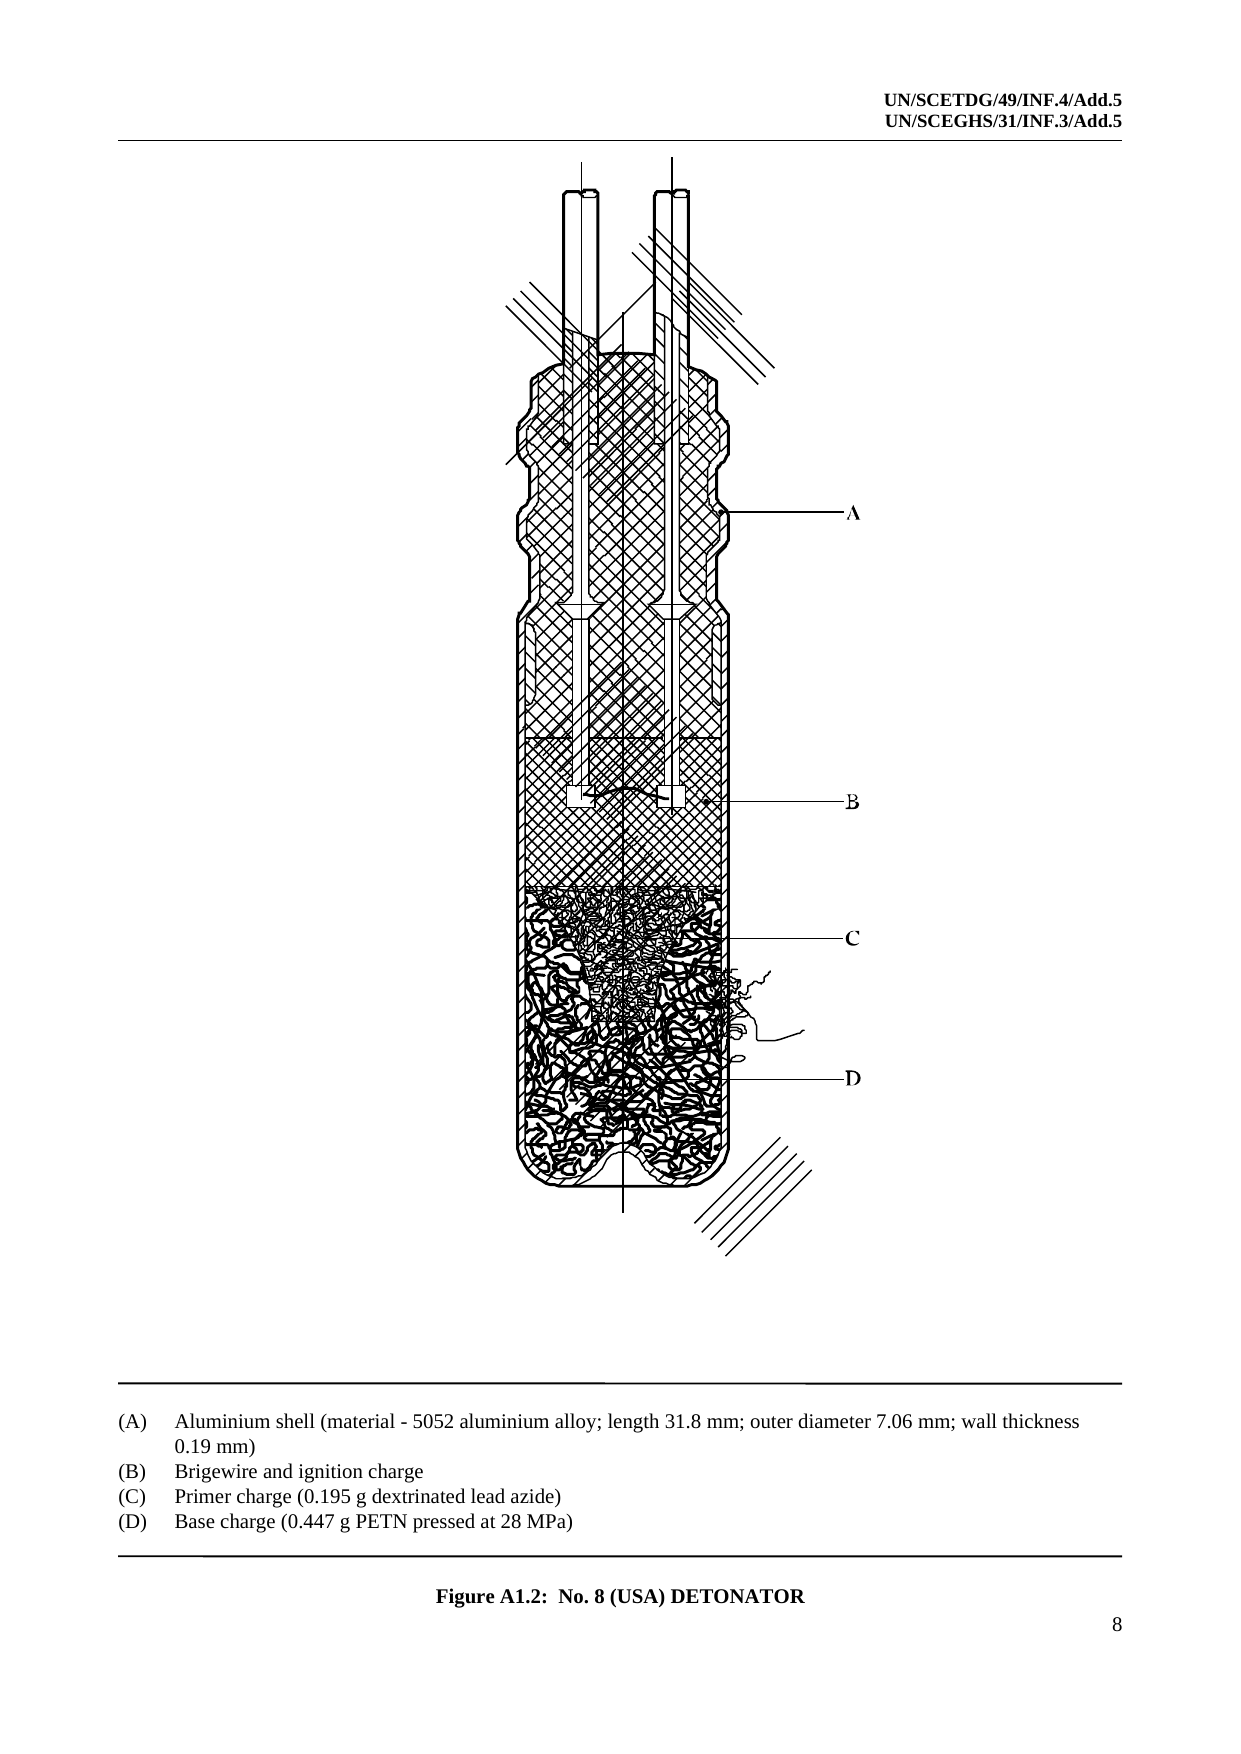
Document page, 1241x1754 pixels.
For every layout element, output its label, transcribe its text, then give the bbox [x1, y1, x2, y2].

text (A) Aluminium shell (material - 5052 aluminium alloy; length 31.8 mm; outer diameter 7.06 mm; wall thickness 0.19 mm) [118, 1408, 1122, 1458]
text Figure A1.2: No. 8 (USA) DETONATOR [118, 1583, 1122, 1608]
text (B) Brigewire and ignition charge [118, 1458, 1122, 1483]
text (D) Base charge (0.447 g PETN pressed at 28 MPa) [118, 1508, 1122, 1533]
text (C) Primer charge (0.195 g dextrinated lead azide) [118, 1483, 1122, 1508]
